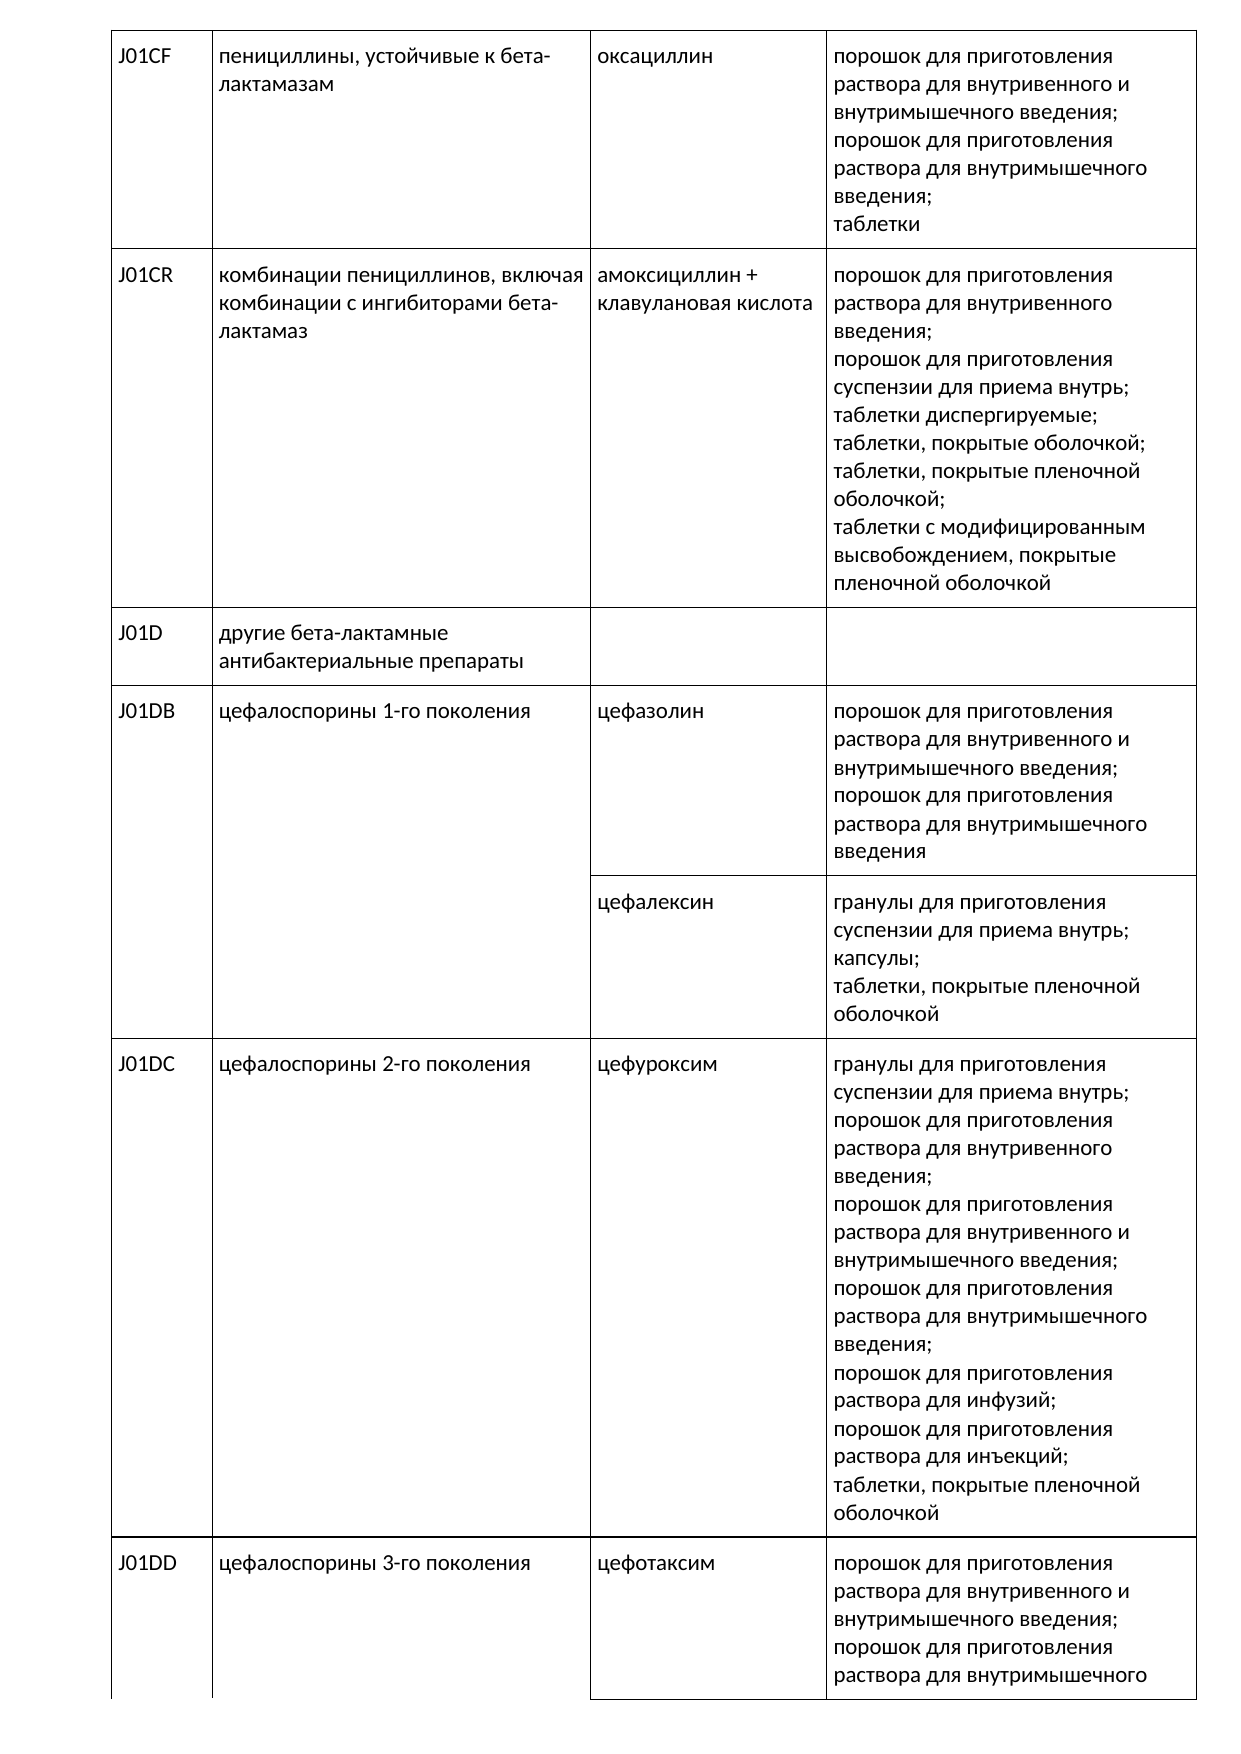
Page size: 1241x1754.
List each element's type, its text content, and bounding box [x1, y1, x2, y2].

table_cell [212, 1538, 590, 1699]
table_cell пенициллины, устойчивые к бета-лактамазам [213, 31, 590, 248]
table_cell амоксициллин + клавулановая кислота [591, 249, 826, 607]
table_cell цефалексин [591, 876, 826, 1038]
table_cell J01CF [112, 31, 212, 248]
table_cell цефазолин [591, 686, 826, 875]
table_cell цефотаксим [591, 1538, 826, 1699]
table_cell [591, 608, 826, 685]
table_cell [827, 1538, 1196, 1699]
table_cell J01DB [112, 686, 212, 1038]
table_cell комбинации пенициллинов, включая комбинации с ингибиторами бета-лактамаз [213, 249, 590, 607]
table_cell J01DD [112, 1538, 212, 1699]
table_cell порошок для приготовления раствора для внутривенного введения; порошок для приготовления суспензии для приема внутрь; таблетки диспергируемые; таблетки, покрытые оболочкой; таблетки, покрытые пленочной оболочкой; таблетки с модифицированным высвобождением, покрытые пленочной оболочкой [827, 249, 1196, 607]
table_cell J01D [112, 608, 212, 685]
table_cell J01CR [112, 249, 212, 607]
table_cell оксациллин [591, 31, 826, 248]
table_cell порошок для приготовления раствора для внутривенного и внутримышечного введения; порошок для приготовления раствора для внутримышечного введения; таблетки [827, 31, 1196, 248]
table_cell цефалоспорины 1-го поколения [213, 686, 590, 1038]
table_cell гранулы для приготовления суспензии для приема внутрь; порошок для приготовления раствора для внутривенного введения; порошок для приготовления раствора для внутривенного и внутримышечного введения; порошок для приготовления раствора для внутримышечного введения; порошок для приготовления раствора для инфузий; порошок для приготовления раствора для инъекций; таблетки, покрытые пленочной оболочкой [827, 1039, 1196, 1536]
table_cell цефалоспорины 2-го поколения [213, 1039, 590, 1536]
table_cell J01DC [112, 1039, 212, 1536]
table_cell гранулы для приготовления суспензии для приема внутрь; капсулы; таблетки, покрытые пленочной оболочкой [827, 876, 1196, 1038]
table_cell порошок для приготовления раствора для внутривенного и внутримышечного введения; порошок для приготовления раствора для внутримышечного введения [827, 686, 1196, 875]
table_cell [827, 608, 1196, 685]
table_cell цефуроксим [591, 1039, 826, 1536]
table_cell другие бета-лактамные антибактериальные препараты [213, 608, 590, 685]
